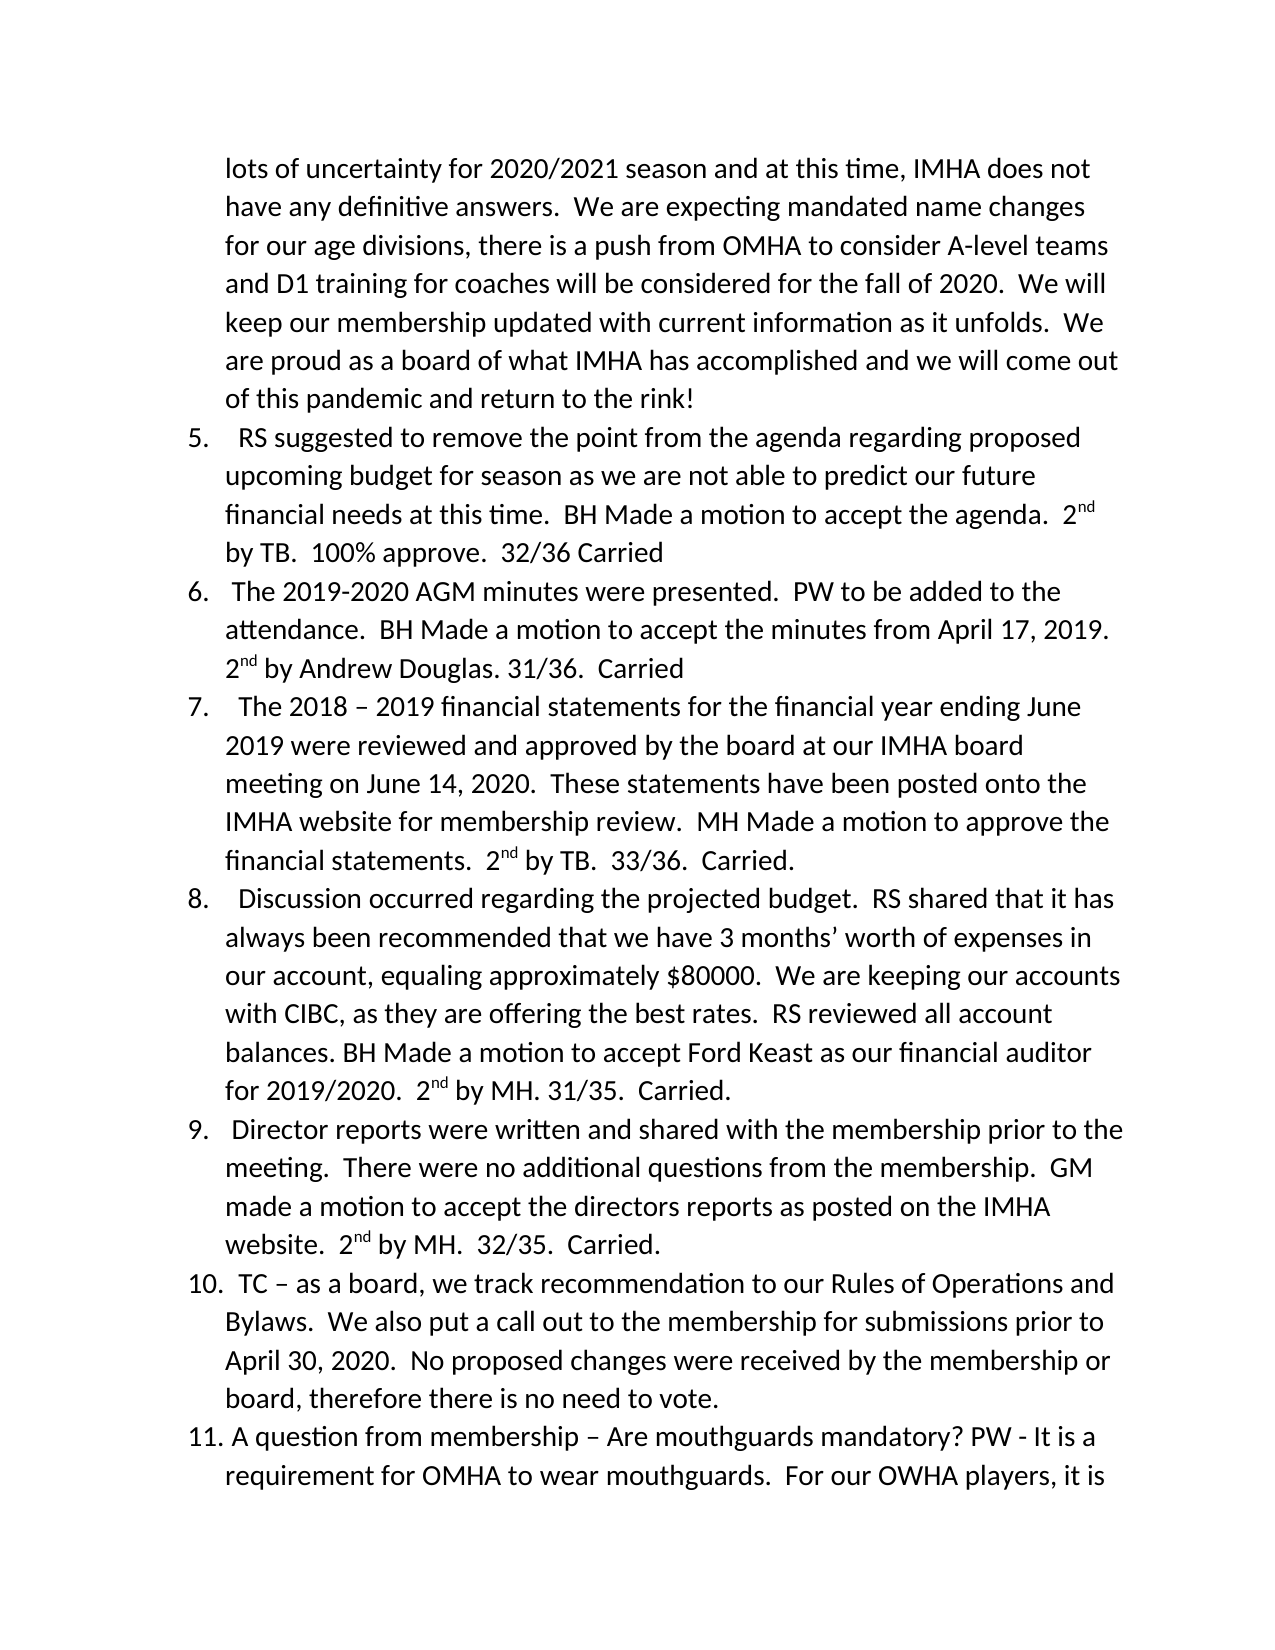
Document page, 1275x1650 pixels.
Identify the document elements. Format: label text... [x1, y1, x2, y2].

list The 2018 – 2019 financial statements for the financial year ending June 2019 were reviewed and approved by the board at our IMHA board meeting on June 14, 2020. These statements have been posted onto the IMHA website for membership review. MH Made a motion to approve the financial statements. 2nd by TB. 33/36. Carried. [187, 688, 1125, 877]
list The 2019-2020 AGM minutes were presented. PW to be added to the attendance. BH Made a motion to accept the minutes from April 17, 2019. 2nd by Andrew Douglas. 31/36. Carried [187, 573, 1125, 685]
list RS suggested to remove the point from the agenda regarding proposed upcoming budget for season as we are not able to predict our future financial needs at this time. BH Made a motion to accept the agenda. 2nd by TB. 100% approve. 32/36 Carried [187, 419, 1125, 570]
list Director reports were written and shared with the membership prior to the meeting. There were no additional questions from the membership. GM made a motion to accept the directors reports as posted on the IMHA website. 2nd by MH. 32/35. Carried. [187, 1111, 1125, 1262]
list TC – as a board, we track recommendation to our Rules of Operations and Bylaws. We also put a call out to the membership for submissions prior to April 30, 2020. No proposed changes were received by the membership or board, therefore there is no need to vote. [187, 1265, 1125, 1416]
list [187, 1418, 1125, 1492]
list Discussion occurred regarding the projected budget. RS shared that it has always been recommended that we have 3 months’ worth of expenses in our account, equaling approximately $80000. We are keeping our accounts with CIBC, as they are offering the best rates. RS reviewed all account balances. BH Made a motion to accept Ford Keast as our financial auditor for 2019/2020. 2nd by MH. 31/35. Carried. [187, 880, 1125, 1108]
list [187, 150, 1125, 416]
